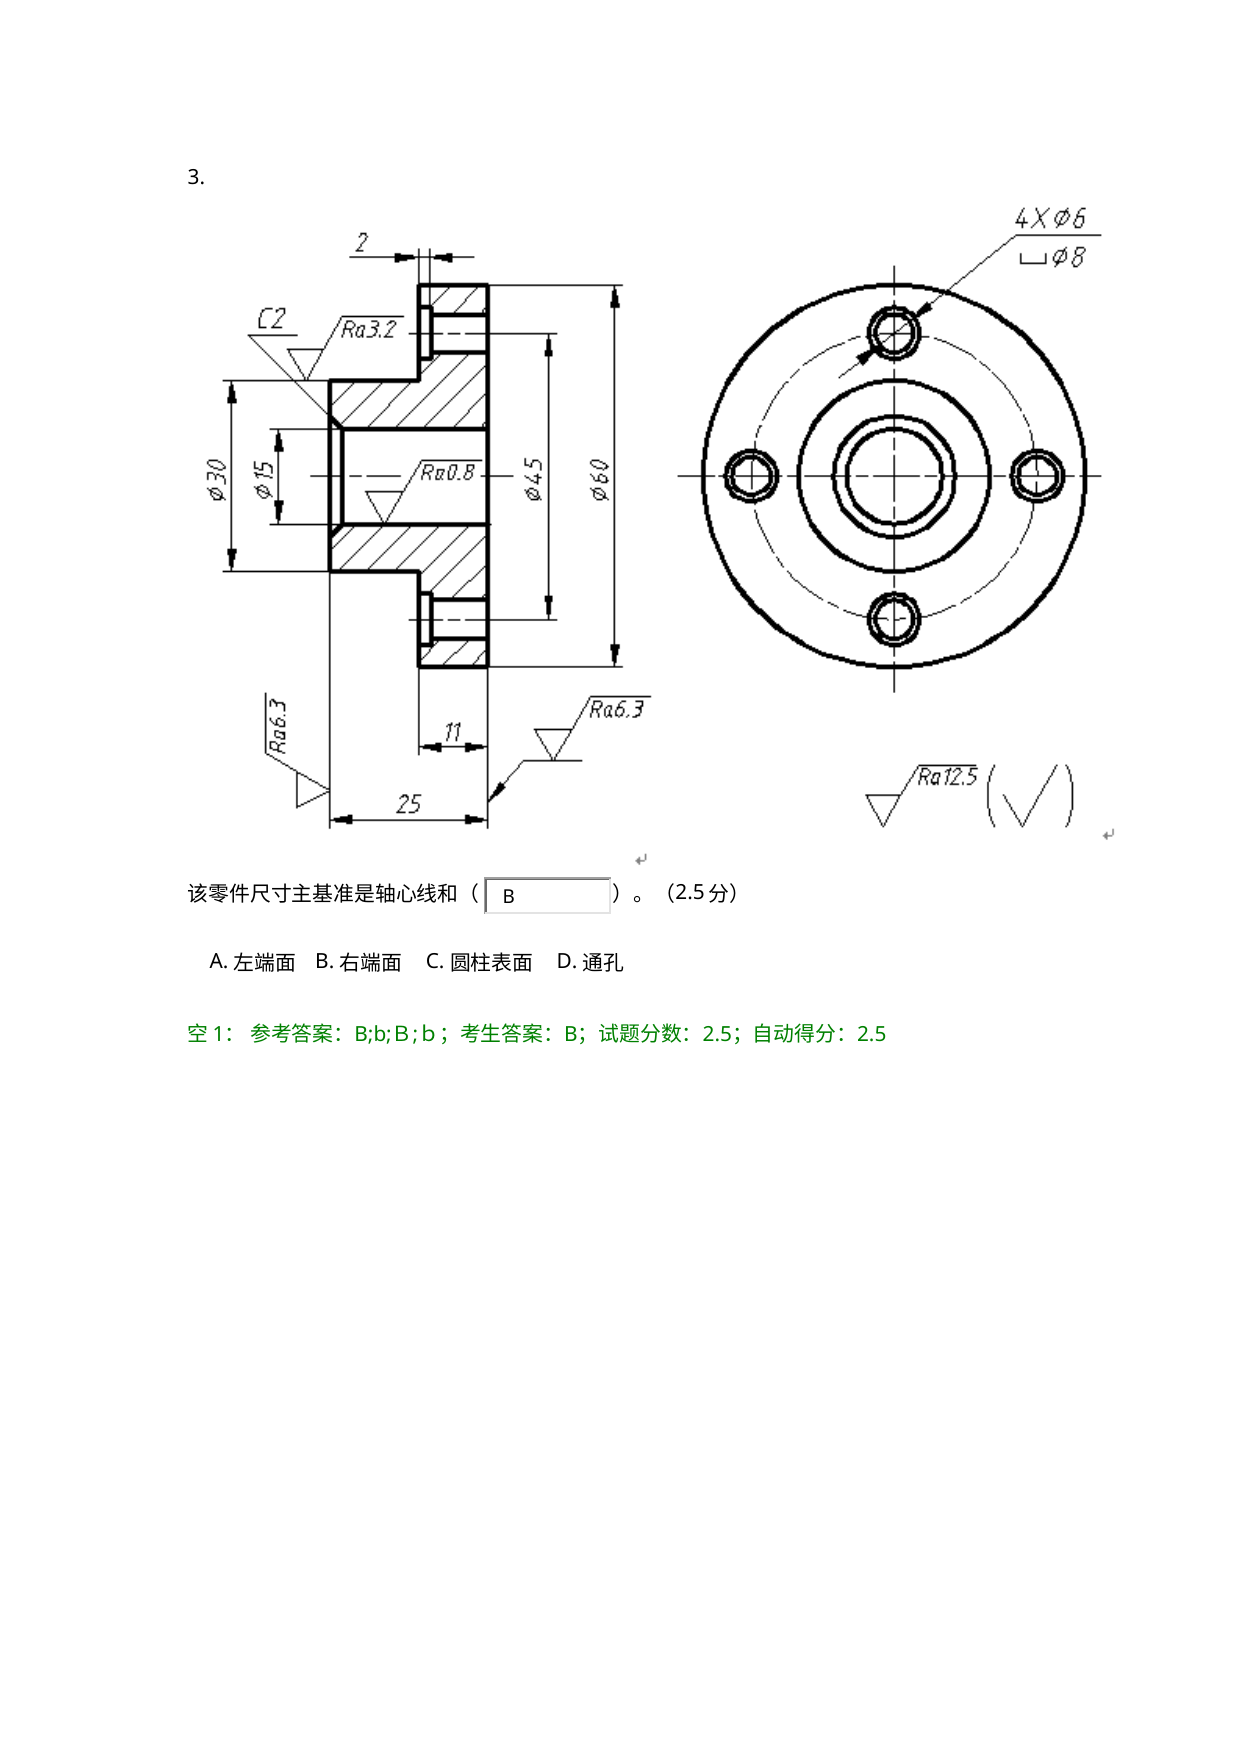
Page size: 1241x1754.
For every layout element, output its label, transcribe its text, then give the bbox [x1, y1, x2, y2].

picture [187, 194, 1136, 876]
text 3. [187, 162, 1053, 194]
text 该零件尺寸主基准是轴心线和（ ）。（2.5分） [187, 877, 1053, 942]
text 空1： 参考答案：B;b;Ｂ;ｂ；考生答案：B；试题分数：2.5；自动得分：2.5 [187, 983, 1053, 1048]
text A. 左端面 B. 右端面 C. 圆柱表面 D. 通孔 [187, 946, 1053, 979]
